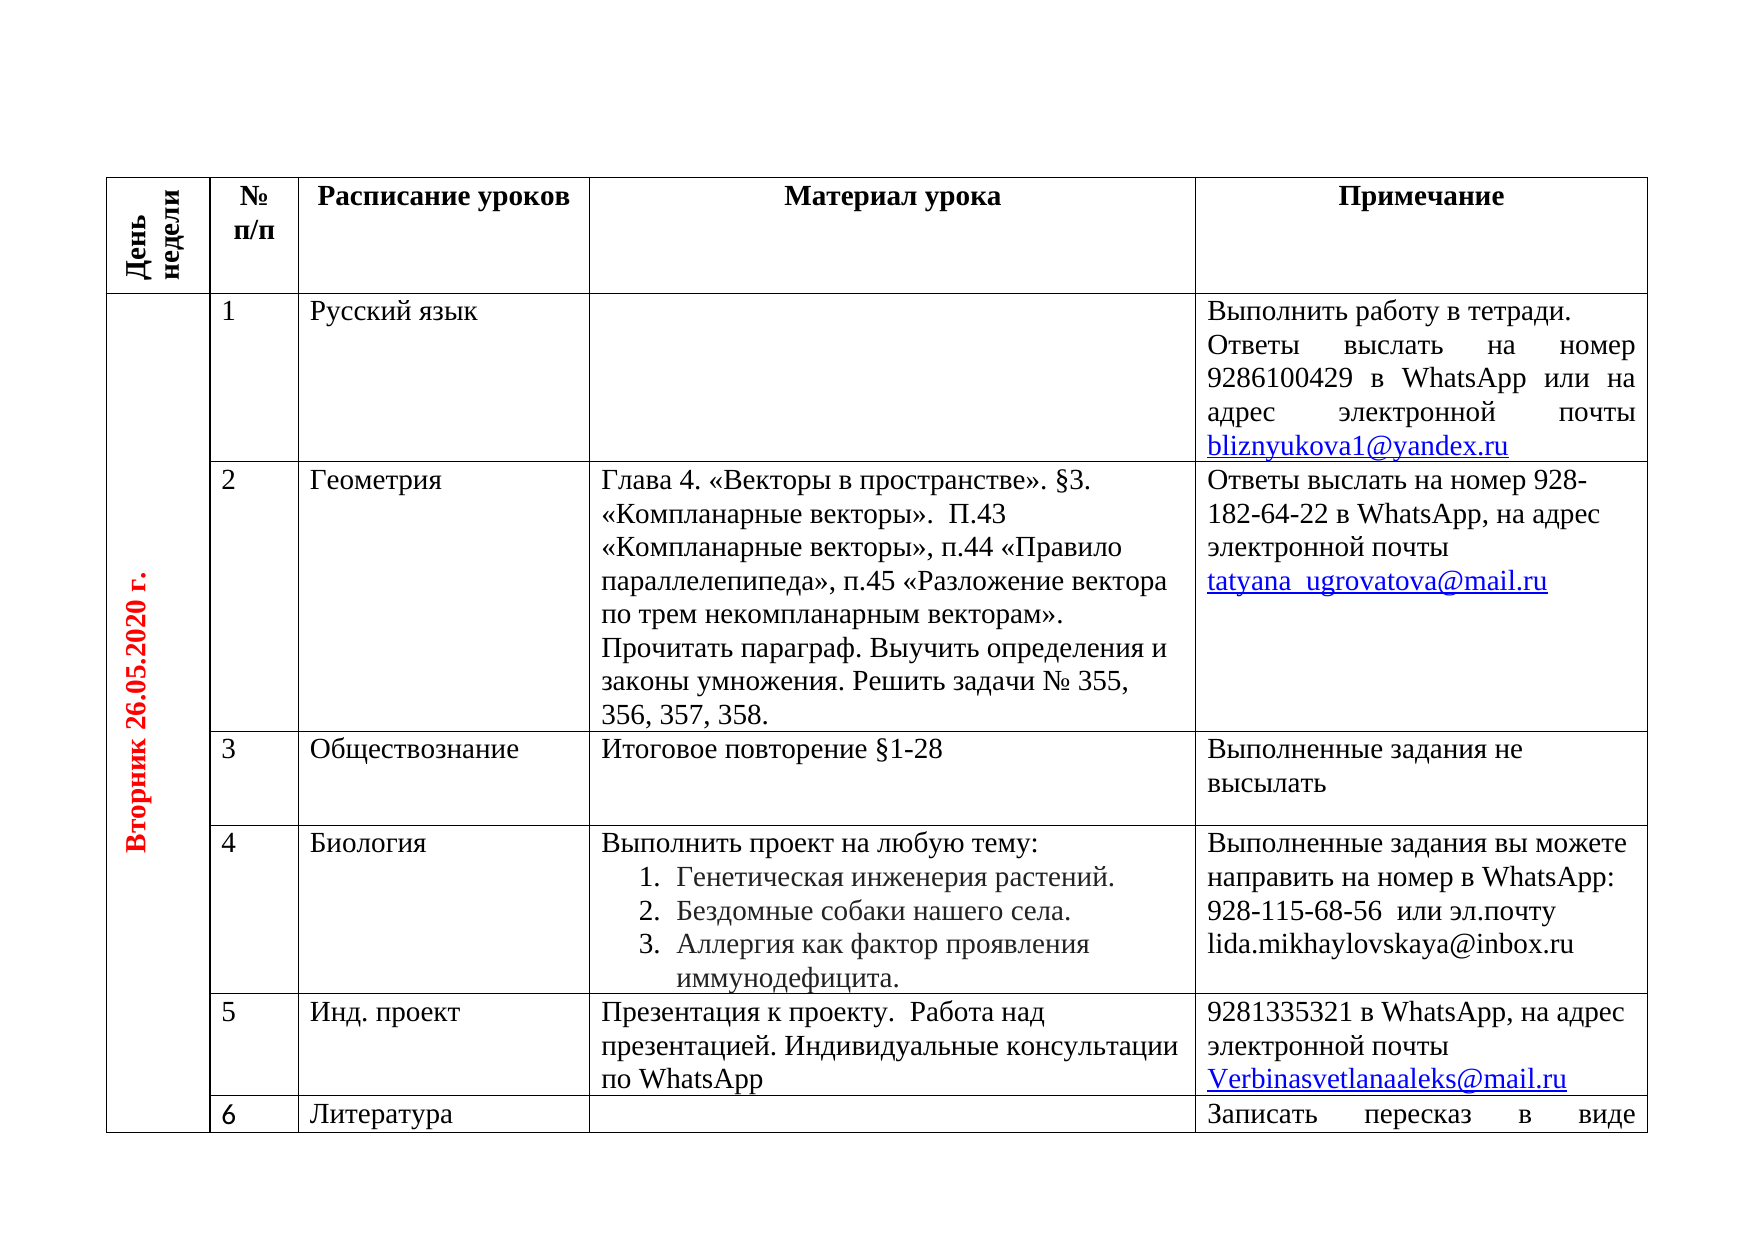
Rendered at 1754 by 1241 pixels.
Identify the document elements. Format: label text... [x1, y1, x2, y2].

table_cell Геометрия [299, 462, 589, 731]
table_cell Выполненные задания вы можете направить на номер в WhatsApp: 928-115-68-56 или эл.почту lida.mikhaylovskaya@inbox.ru [1196, 826, 1647, 993]
table_cell Вторник 26.05.2020 г. [107, 294, 209, 1132]
table_cell Глава 4. «Векторы в пространстве». §3. «Компланарные векторы». П.43 «Компланарные векторы», п.44 «Правило параллелепипеда», п.45 «Разложение вектора по трем некомпланарным векторам». Прочитать параграф. Выучить определения и законы умножения. Решить задачи № 355, 356, 357, 358. [590, 462, 1195, 731]
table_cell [1196, 1096, 1647, 1132]
table_header День недели [107, 178, 209, 292]
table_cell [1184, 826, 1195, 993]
table_cell [590, 1096, 1195, 1132]
table_cell Обществознание [299, 732, 589, 824]
table_cell 2 [211, 462, 298, 731]
table_cell Выполнить работу в тетради. Ответы выслать на номер 9286100429 в WhatsApp или на адрес электронной почты bliznyukova1@yandex.ru [1196, 294, 1647, 461]
table_cell [590, 294, 1195, 461]
table_header Материал урока [590, 178, 1195, 292]
table_cell Литература [299, 1096, 589, 1132]
table_cell 1 [211, 294, 298, 461]
table_cell Итоговое повторение §1-28 [590, 732, 1195, 824]
table_cell Русский язык [299, 294, 589, 461]
table_header № п/п [211, 178, 298, 292]
table_header Примечание [1196, 178, 1647, 292]
table_cell Биология [299, 826, 589, 993]
table_cell Инд. проект [299, 994, 589, 1095]
table_cell Выполненные задания не высылать [1196, 732, 1647, 824]
table_cell 5 [211, 994, 298, 1095]
table_cell 6 [211, 1096, 298, 1132]
table_cell Презентация к проекту. Работа над презентацией. Индивидуальные консультации по WhatsApp [590, 994, 1195, 1095]
table_cell 3 [211, 732, 298, 824]
table_cell 9281335321 в WhatsApp, на адрес электронной почты Verbinasvetlanaaleks@mail.ru [1196, 994, 1647, 1095]
table_cell Ответы выслать на номер 928-182-64-22 в WhatsApp, на адрес электронной почты tatyana_ugrovatova@mail.ru [1196, 462, 1647, 731]
table_cell 4 [211, 826, 298, 993]
table_header Расписание уроков [299, 178, 589, 292]
